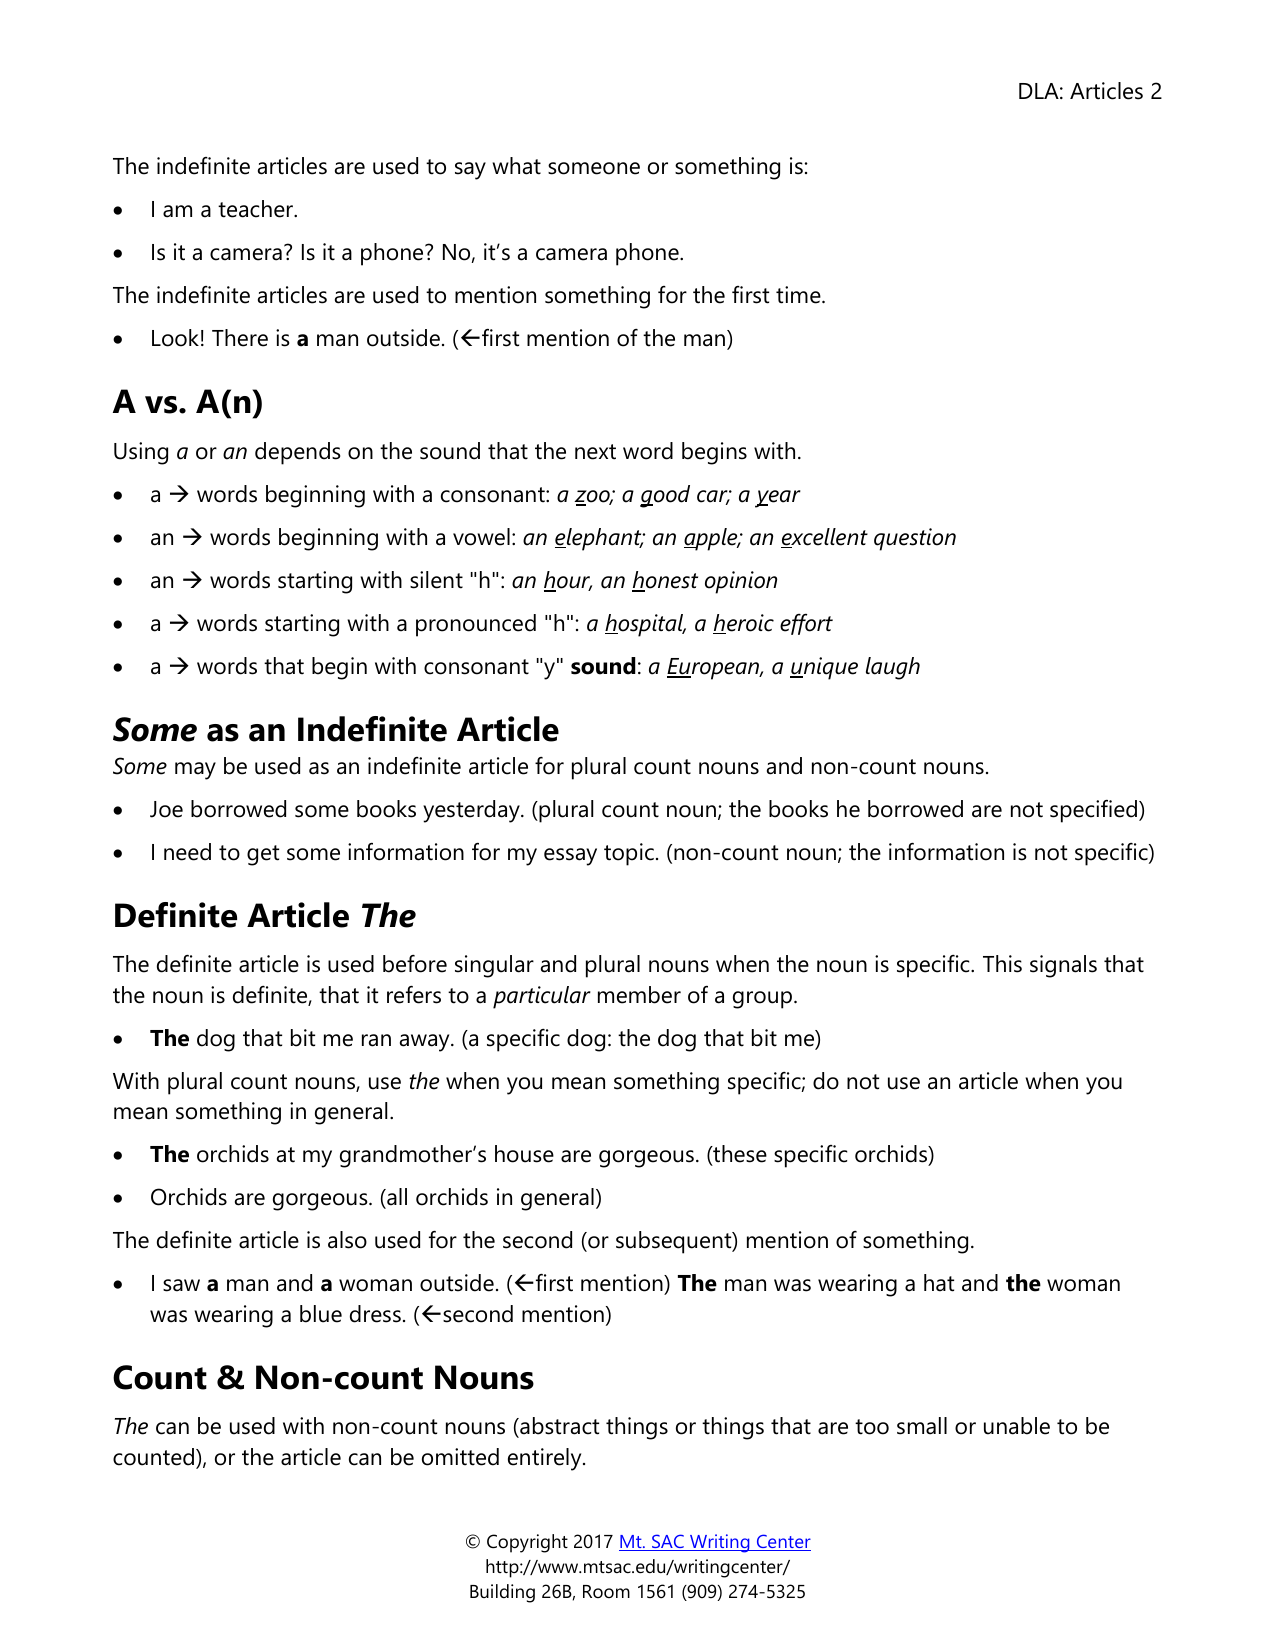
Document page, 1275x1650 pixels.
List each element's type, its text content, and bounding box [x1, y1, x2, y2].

list The dog that bit me ran away. (a specific dog: the dog that bit me) [112, 1021, 1162, 1052]
text Some may be used as an indefinite article for plural count nouns and non-count nouns. [112, 749, 1162, 780]
text The can be used with non-count nouns (abstract things or things that are too small or unable to be counted), or the article can be omitted entirely. [112, 1410, 1162, 1471]
list an words beginning with a vowel: an elephant; an apple; an excellent question [112, 521, 1162, 551]
subtitle Some as an Indefinite Article [112, 705, 1162, 749]
list I saw a man and a woman outside. (first mention) The man was wearing a hat and the woman was wearing a blue dress. (second mention) [112, 1267, 1162, 1328]
list a words starting with a pronounced "h": a hospital, a heroic effort [112, 607, 1162, 637]
text Using a or an depends on the sound that the next word begins with. [112, 434, 1162, 465]
subtitle A vs. A(n) [112, 378, 1162, 422]
list a words that begin with consonant "y" sound: a European, a unique laugh [112, 649, 1162, 680]
text The definite article is also used for the second (or subsequent) mention of something. [112, 1224, 1162, 1254]
list a words beginning with a consonant: a zoo; a good car; a year [112, 477, 1162, 508]
list I need to get some information for my essay topic. (non-count noun; the information is not specific) [112, 836, 1162, 866]
list Joe borrowed some books yesterday. (plural count noun; the books he borrowed are not specified) [112, 792, 1162, 823]
text The indefinite articles are used to mention something for the first time. [112, 279, 1162, 309]
subtitle Count & Non-count Nouns [112, 1353, 1162, 1397]
text The definite article is used before singular and plural nouns when the noun is specific. This signals that the noun is definite, that it refers to a particular member of a group. [112, 948, 1162, 1009]
subtitle Definite Article The [112, 891, 1162, 935]
list an words starting with silent "h": an hour, an honest opinion [112, 563, 1162, 594]
text With plural count nouns, use the when you mean something specific; do not use an article when you mean something in general. [112, 1064, 1162, 1126]
list I am a teacher. [112, 193, 1162, 223]
text The indefinite articles are used to say what someone or something is: [112, 150, 1162, 181]
list Is it a camera? Is it a phone? No, it’s a camera phone. [112, 236, 1162, 267]
list Look! There is a man outside. (first mention of the man) [112, 322, 1162, 353]
list Orchids are gorgeous. (all orchids in general) [112, 1181, 1162, 1212]
list The orchids at my grandmother’s house are gorgeous. (these specific orchids) [112, 1138, 1162, 1168]
